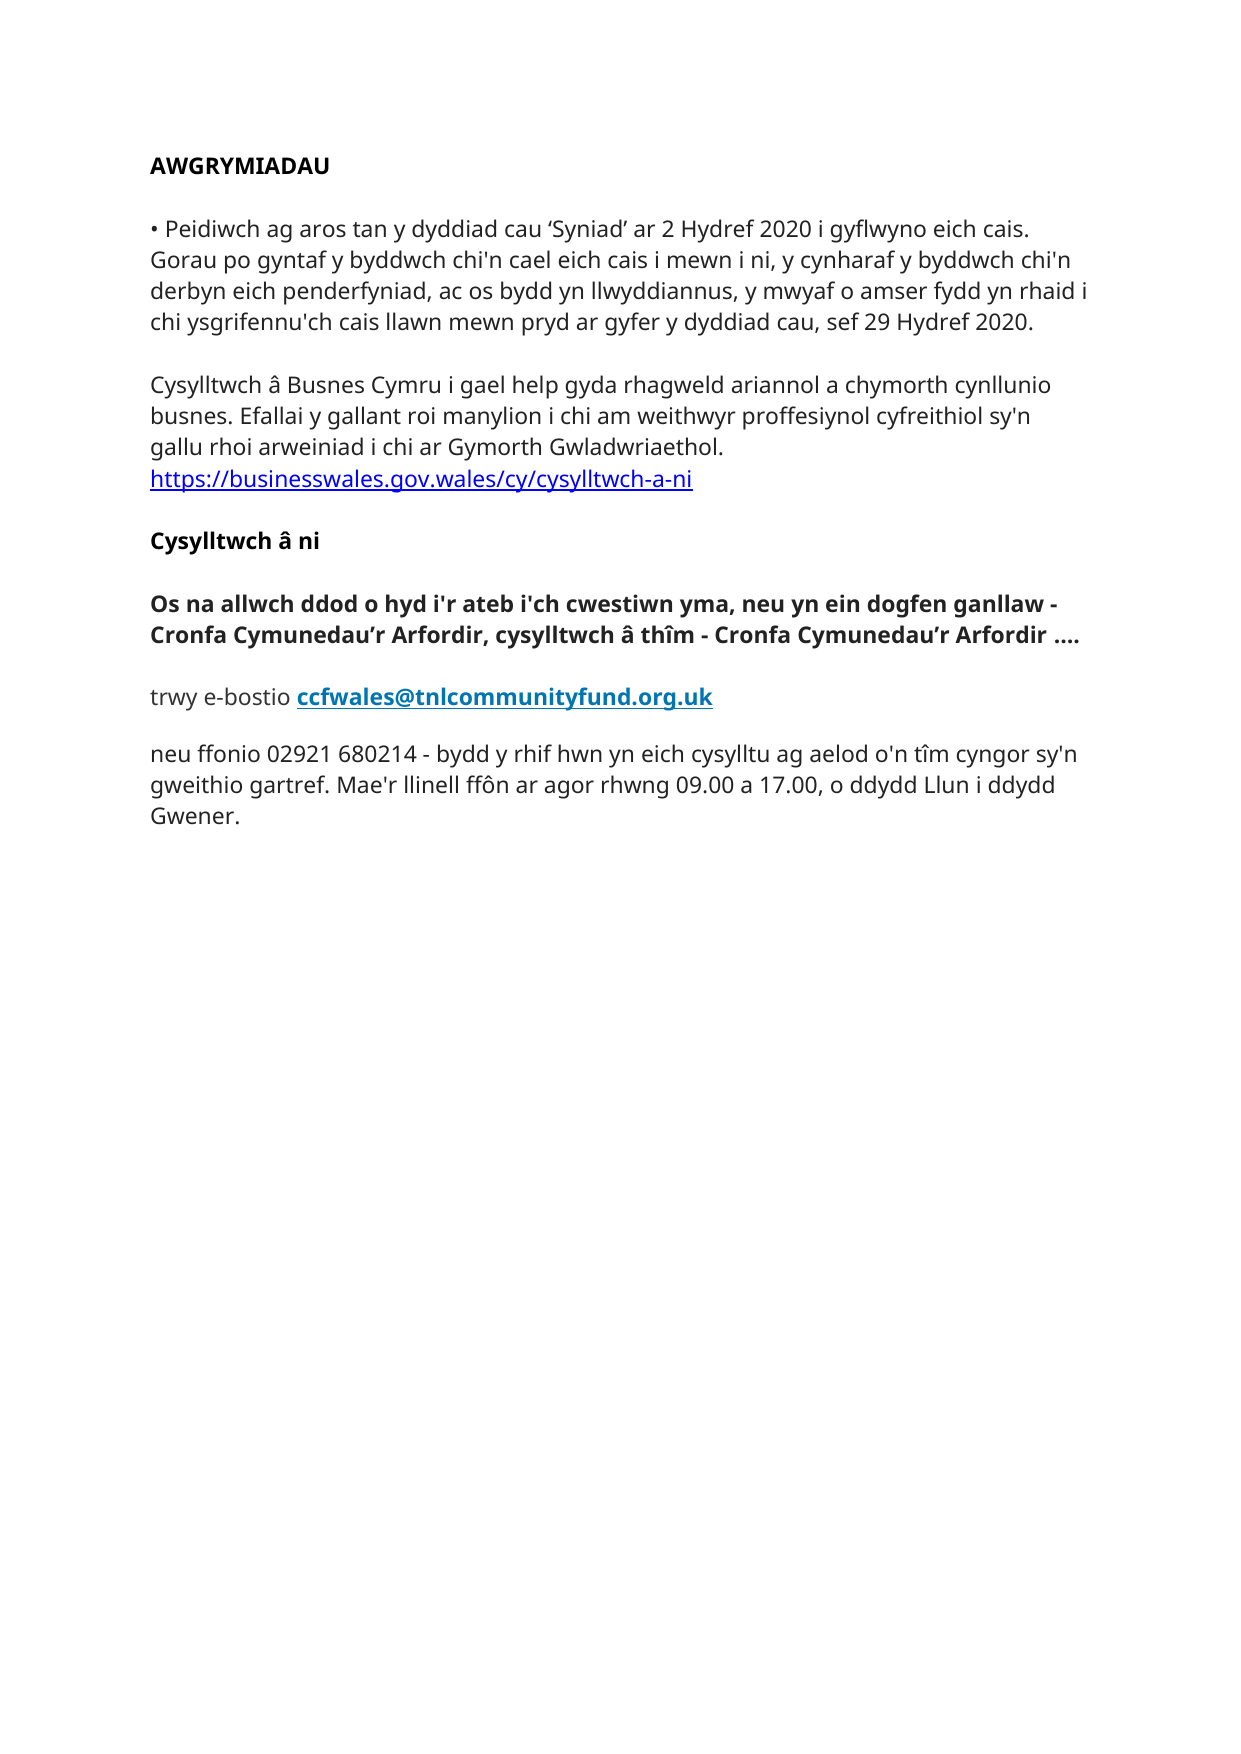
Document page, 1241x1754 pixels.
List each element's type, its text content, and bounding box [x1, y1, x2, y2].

text trwy e-bostio ccfwales@tnlcommunityfund.org.uk [150, 681, 1090, 712]
text • Peidiwch ag aros tan y dyddiad cau ‘Syniad’ ar 2 Hydref 2020 i gyflwyno eich cais. Gorau po gyntaf y byddwch chi'n cael eich cais i mewn i ni, y cynharaf y byddwch chi'n derbyn eich penderfyniad, ac os bydd yn llwyddiannus, y mwyaf o amser fydd yn rhaid i chi ysgrifennu'ch cais llawn mewn pryd ar gyfer y dyddiad cau, sef 29 Hydref 2020. [150, 212, 1090, 337]
text neu ffonio 02921 680214 - bydd y rhif hwn yn eich cysylltu ag aelod o'n tîm cyngor sy'n gweithio gartref. Mae'r llinell ffôn ar agor rhwng 09.00 a 17.00, o ddydd Llun i ddydd Gwener. [150, 737, 1090, 831]
text Cysylltwch â Busnes Cymru i gael help gyda rhagweld ariannol a chymorth cynllunio busnes. Efallai y gallant roi manylion i chi am weithwyr proffesiynol cyfreithiol sy'n gallu rhoi arweiniad i chi ar Gymorth Gwladwriaethol. https://businesswales.gov.wales/cy/cysylltwch-a-ni [150, 369, 1090, 494]
text AWGRYMIADAU [150, 150, 1090, 181]
text Os na allwch ddod o hyd i'r ateb i'ch cwestiwn yma, neu yn ein dogfen ganllaw - Cronfa Cymunedau’r Arfordir, cysylltwch â thîm - Cronfa Cymunedau’r Arfordir …. [150, 587, 1090, 650]
text Cysylltwch â ni [150, 525, 1090, 556]
